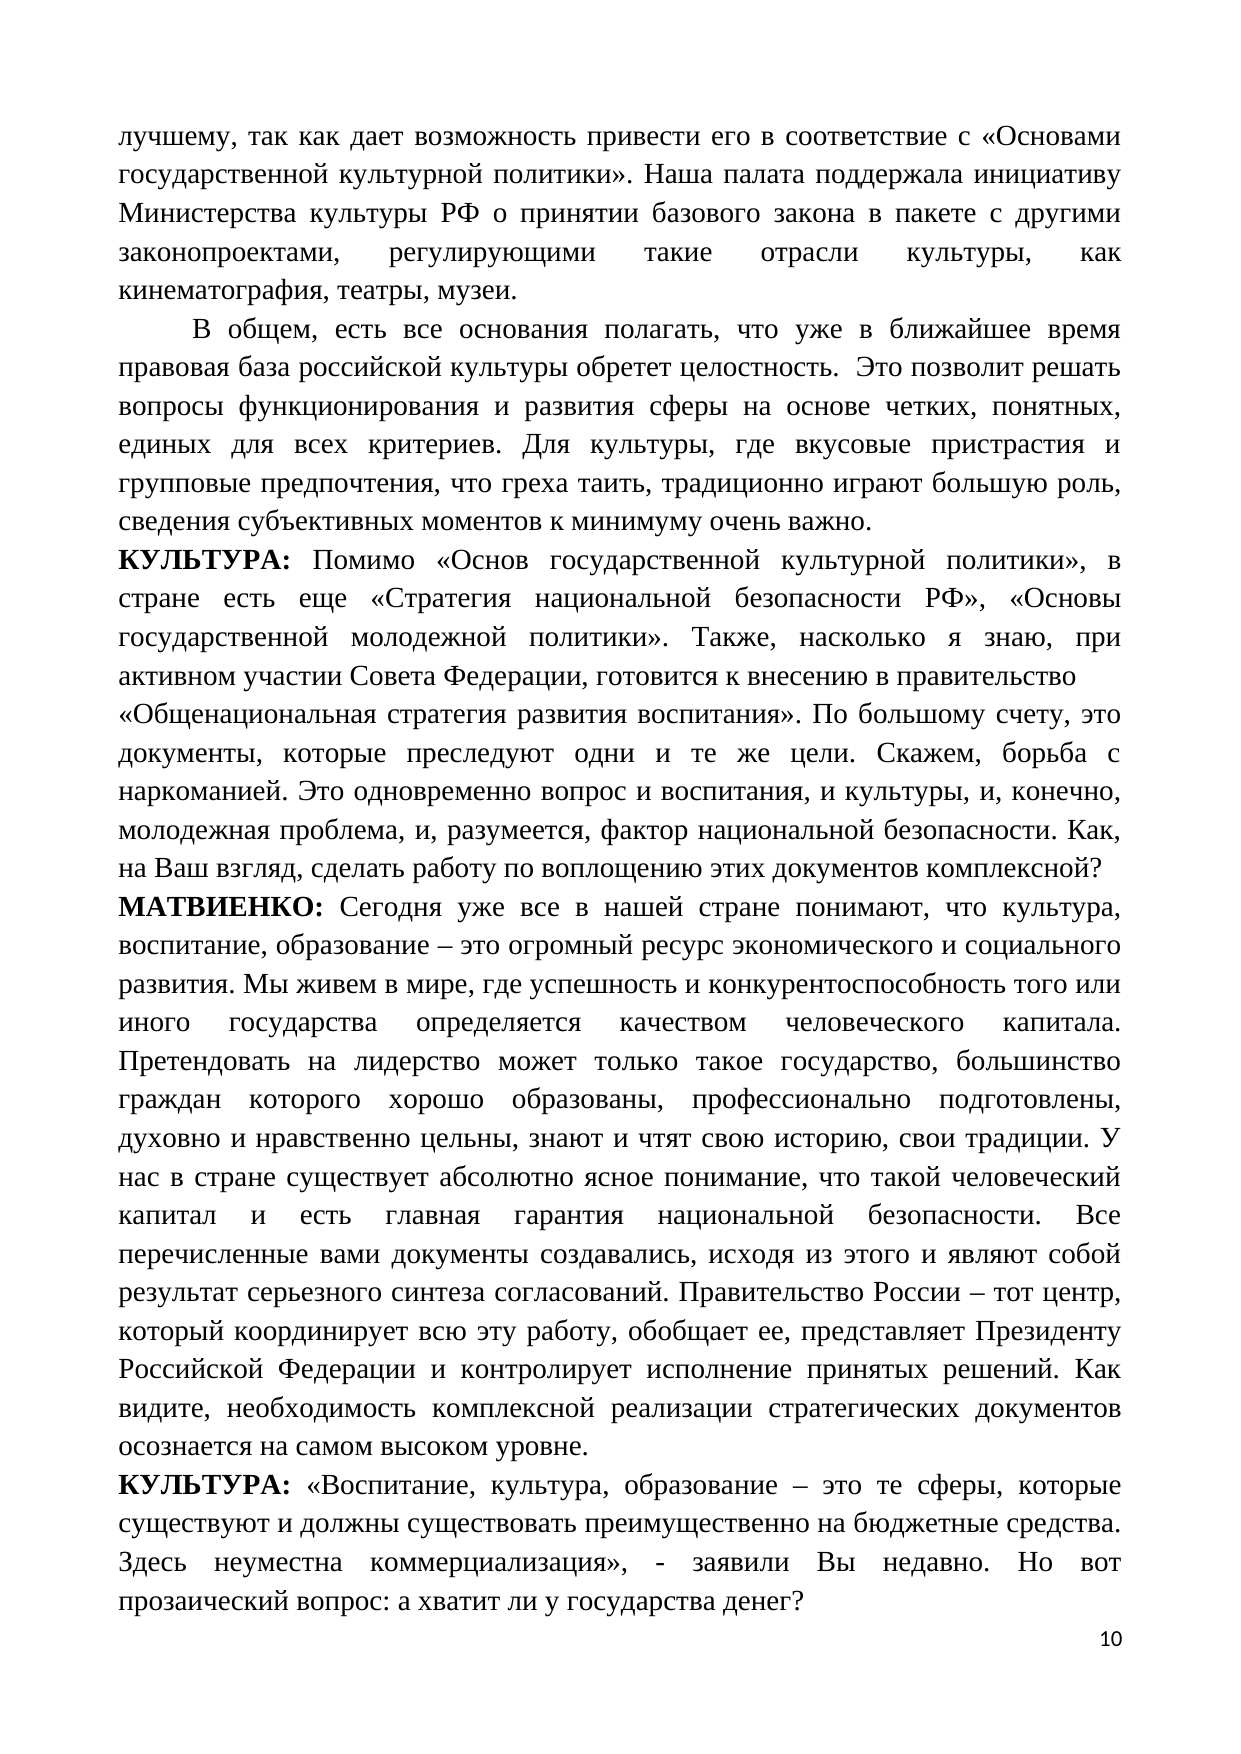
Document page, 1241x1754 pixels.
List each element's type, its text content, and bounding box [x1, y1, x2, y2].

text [118, 118, 1122, 306]
text МАТВИЕНКО: Сегодня уже все в нашей стране понимают, что культура, воспитание, образование – это огромный ресурс экономического и социального развития. Мы живем в мире, где успешность и конкурентоспособность того или иного государства определяется качеством человеческого капитала. Претендовать на лидерство может только такое государство, большинство граждан которого хорошо образованы, профессионально подготовлены, духовно и нравственно цельны, знают и чтят свою историю, свои традиции. У нас в стране существует абсолютно ясное понимание, что такой человеческий капитал и есть главная гарантия национальной безопасности. Все перечисленные вами документы создавались, исходя из этого и являют собой результат серьезного синтеза согласований. Правительство России – тот центр, который координирует всю эту работу, обобщает ее, представляет Президенту Российской Федерации и контролирует исполнение принятых решений. Как видите, необходимость комплексной реализации стратегических документов осознается на самом высоком уровне. [118, 889, 1122, 1462]
text КУЛЬТУРА: Помимо «Основ государственной культурной политики», в стране есть еще «Стратегия национальной безопасности РФ», «Основы государственной молодежной политики». Также, насколько я знаю, при активном участии Совета Федерации, готовится к внесению в правительство [118, 542, 1122, 691]
text КУЛЬТУРА: «Воспитание, культура, образование – это те сферы, которые существуют и должны существовать преимущественно на бюджетные средства. Здесь неуместна коммерциализация», - заявили Вы недавно. Но вот прозаический вопрос: а хватит ли у государства денег? [118, 1467, 1122, 1616]
text В общем, есть все основания полагать, что уже в ближайшее время правовая база российской культуры обретет целостность. Это позволит решать вопросы функционирования и развития сферы на основе четких, понятных, единых для всех критериев. Для культуры, где вкусовые пристрастия и групповые предпочтения, что греха таить, традиционно играют большую роль, сведения субъективных моментов к минимуму очень важно. [118, 311, 1122, 537]
text «Общенациональная стратегия развития воспитания». По большому счету, это документы, которые преследуют одни и те же цели. Скажем, борьба с наркоманией. Это одновременно вопрос и воспитания, и культуры, и, конечно, молодежная проблема, и, разумеется, фактор национальной безопасности. Как, на Ваш взгляд, сделать работу по воплощению этих документов комплексной? [118, 696, 1122, 884]
